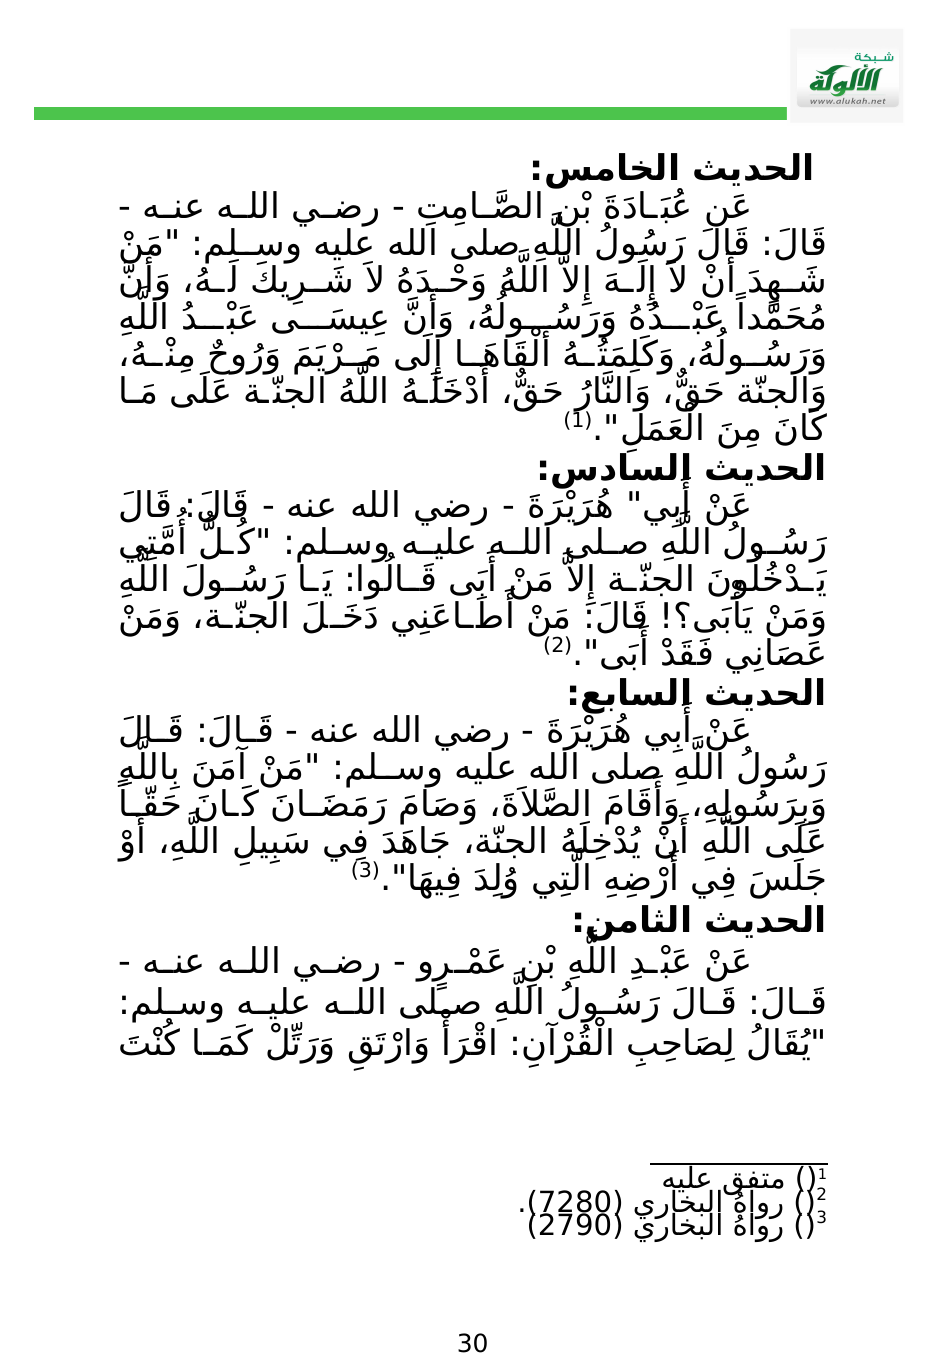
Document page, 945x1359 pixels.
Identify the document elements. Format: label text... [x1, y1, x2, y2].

text الحديث الخامس: [118, 148, 827, 189]
text الحديث السابع: [118, 674, 827, 713]
text عَنْ أَبِي" هُرَيْرَةَ - رضي الله عنه - قَالَ: قَالَ رَسُولُ اللَّهِ صلى الله عليه وسلم: "كُلُّ أُمَّتِي يَدْخُلُونَ الجنّة إِلاَّ مَنْ أَبَى قَالُوا: يَا رَسُولَ اللَّهِ وَمَنْ يَأْبَى؟! قَالَ: مَنْ أَطَاعَنِي دَخَلَ الجنّة، وَمَنْ عَصَانِي فَقَدْ أَبَى".() [118, 488, 827, 674]
text الحديث الثامن: [118, 899, 827, 940]
text الحديث السادس: [118, 449, 827, 488]
text عَنْ أَبِي هُرَيْرَةَ - رضي الله عنه - قَالَ: قَالَ رَسُولُ اللَّهِ صلى الله عليه وسلم: "مَنْ آمَنَ بِاللَّهِ وَبِرَسُولِهِ، وَأَقَامَ الصَّلاَةَ، وَصَامَ رَمَضَانَ كَانَ حَقّاً عَلَى اللَّهِ أَنْ يُدْخِلَهُ الجنّة، جَاهَدَ فِي سَبِيلِ اللَّهِ، أَوْ جَلَسَ فِي أَرْضِهِ الَّتِي وُلِدَ فِيهَا".() [118, 713, 827, 899]
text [118, 940, 827, 1064]
text عَن عُبَادَةَ بْن الصَّامِتِ - رضي الله عنه - قَالَ: قَالَ رَسُولُ اللَّهِ صلى الله عليه وسلم: "مَنْ شَهِدَ أَنْ لاَ إِلَهَ إِلاَّ اللَّهُ وَحْدَهُ لاَ شَرِيكَ لَهُ، وَأَنَّ مُحَمَّداً عَبْدُهُ وَرَسُولُهُ، وَأَنَّ عِيسَى عَبْدُ اللَّهِ وَرَسُولُهُ، وَكَلِمَتُهُ أَلْقَاهَا إِلَى مَرْيَمَ وَرُوحٌ مِنْهُ، وَالجنّة حَقٌّ، وَالنَّارُ حَقٌّ، أَدْخَلَهُ اللَّهُ الجنّة عَلَى مَا كَانَ مِنَ الْعَمَلِ".() [118, 189, 827, 449]
